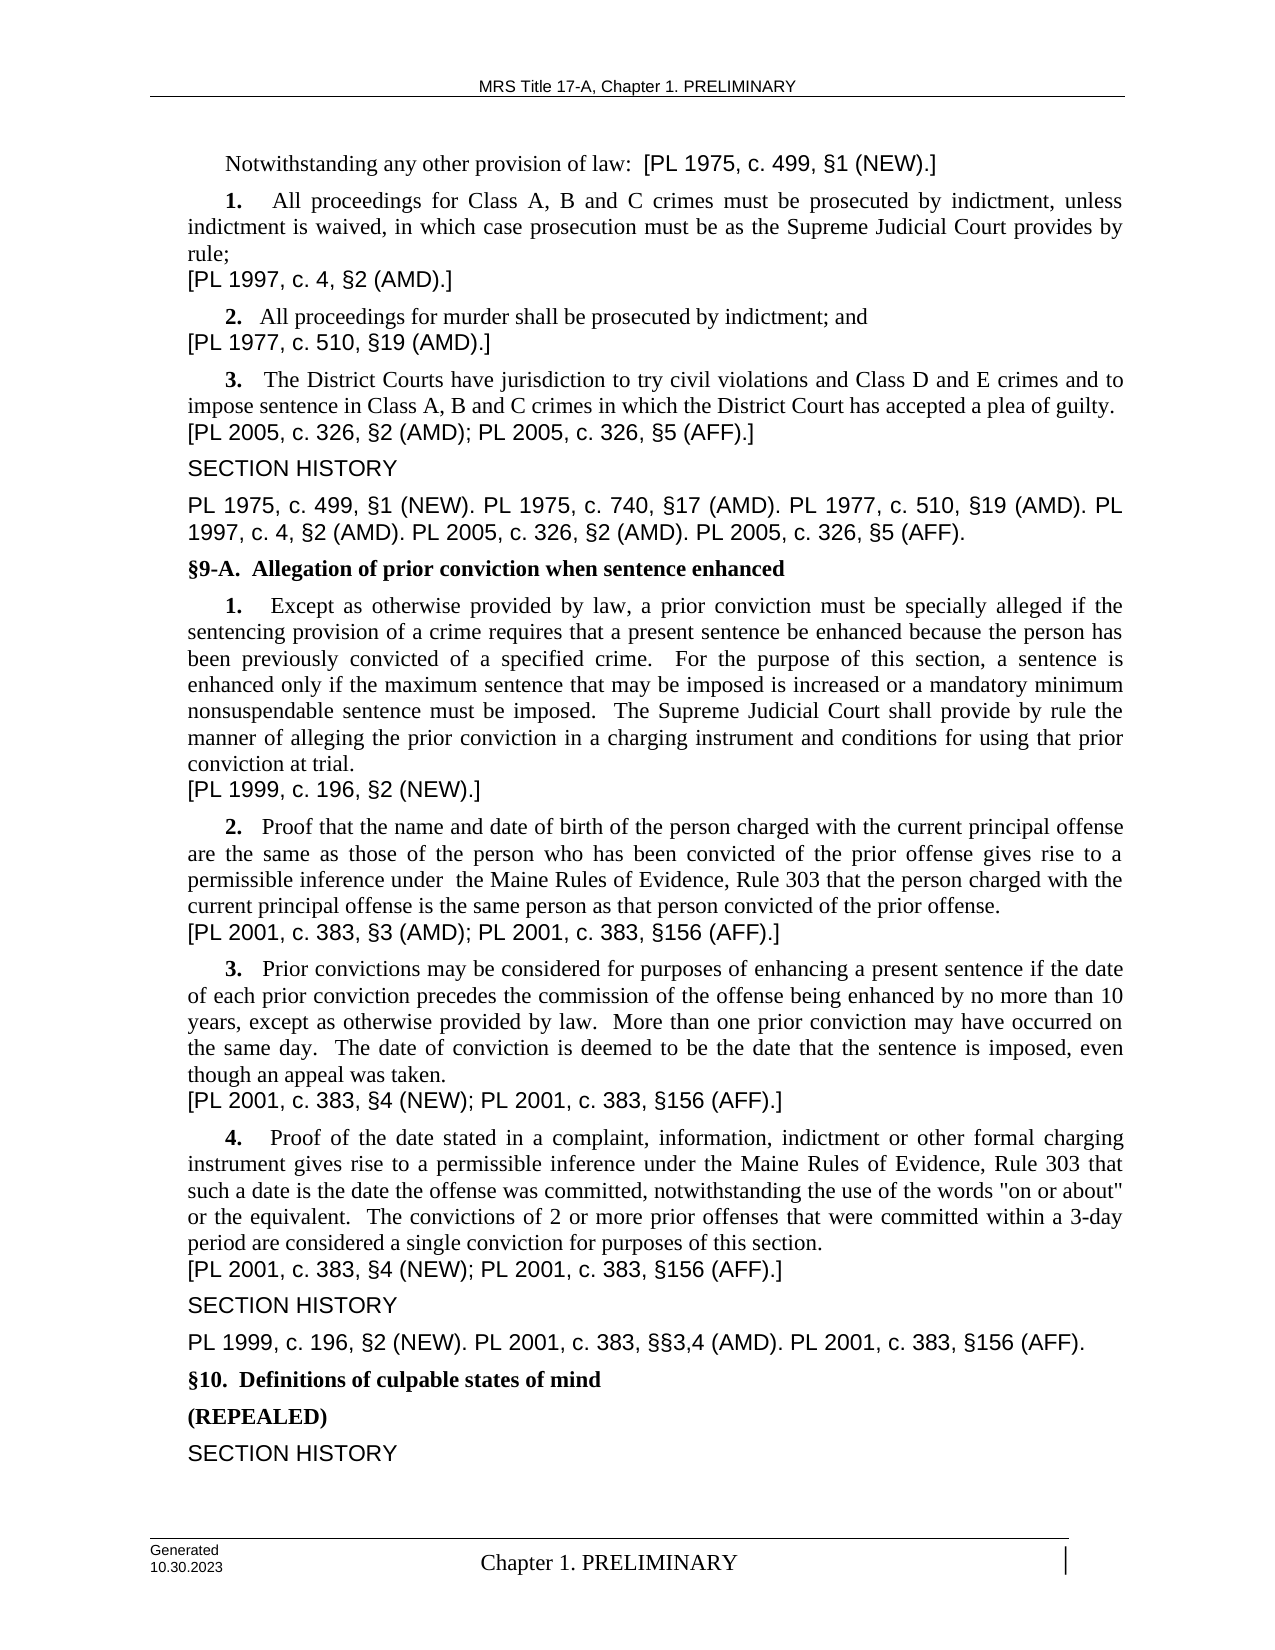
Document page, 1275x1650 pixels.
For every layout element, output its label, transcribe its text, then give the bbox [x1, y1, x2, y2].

text PL 1999, c. 196, §2 (NEW). PL 2001, c. 383, §§3,4 (AMD). PL 2001, c. 383, §156 (AFF). [187, 1329, 1125, 1356]
text [PL 1997, c. 4, §2 (AMD).] [187, 266, 1125, 292]
text (REPEALED) [187, 1403, 1125, 1429]
text 1. All proceedings for Class A, B and C crimes must be prosecuted by indictment, unless indictment is waived, in which case prosecution must be as the Supreme Judicial Court provides by rule; [187, 187, 1125, 266]
text [PL 1977, c. 510, §19 (AMD).] [187, 329, 1125, 355]
text SECTION HISTORY [187, 1439, 1125, 1466]
text 3. Prior convictions may be considered for purposes of enhancing a present sentence if the date of each prior conviction precedes the commission of the offense being enhanced by no more than 10 years, except as otherwise provided by law. More than one prior conviction may have occurred on the same day. The date of conviction is deemed to be the date that the sentence is imposed, even though an appeal was taken. [187, 955, 1125, 1087]
text [PL 2001, c. 383, §4 (NEW); PL 2001, c. 383, §156 (AFF).] [187, 1087, 1125, 1113]
text 3. The District Courts have jurisdiction to try civil violations and Class D and E crimes and to impose sentence in Class A, B and C crimes in which the District Court has accepted a plea of guilty. [187, 366, 1125, 418]
text 2. All proceedings for murder shall be prosecuted by indictment; and [187, 303, 1125, 329]
text SECTION HISTORY [187, 1292, 1125, 1319]
text [PL 2005, c. 326, §2 (AMD); PL 2005, c. 326, §5 (AFF).] [187, 418, 1125, 445]
text [PL 2001, c. 383, §3 (AMD); PL 2001, c. 383, §156 (AFF).] [187, 919, 1125, 945]
text PL 1975, c. 499, §1 (NEW). PL 1975, c. 740, §17 (AMD). PL 1977, c. 510, §19 (AMD). PL 1997, c. 4, §2 (AMD). PL 2005, c. 326, §2 (AMD). PL 2005, c. 326, §5 (AFF). [187, 492, 1125, 545]
text Notwithstanding any other provision of law: [PL 1975, c. 499, §1 (NEW).] [187, 150, 1125, 176]
text [PL 2001, c. 383, §4 (NEW); PL 2001, c. 383, §156 (AFF).] [187, 1256, 1125, 1282]
text [PL 1999, c. 196, §2 (NEW).] [187, 776, 1125, 803]
text 1. Except as otherwise provided by law, a prior conviction must be specially alleged if the sentencing provision of a crime requires that a present sentence be enhanced because the person has been previously convicted of a specified crime. For the purpose of this section, a sentence is enhanced only if the maximum sentence that may be imposed is increased or a mandatory minimum nonsuspendable sentence must be imposed. The Supreme Judicial Court shall provide by rule the manner of alleging the prior conviction in a charging instrument and conditions for using that prior conviction at trial. [187, 592, 1125, 776]
text §10. Definitions of culpable states of mind [187, 1366, 1125, 1392]
text 2. Proof that the name and date of birth of the person charged with the current principal offense are the same as those of the person who has been convicted of the prior offense gives rise to a permissible inference under the Maine Rules of Evidence, Rule 303 that the person charged with the current principal offense is the same person as that person convicted of the prior offense. [187, 813, 1125, 919]
text §9-A. Allegation of prior conviction when sentence enhanced [187, 555, 1125, 582]
text 4. Proof of the date stated in a complaint, information, indictment or other formal charging instrument gives rise to a permissible inference under the Maine Rules of Evidence, Rule 303 that such a date is the date the offense was committed, notwithstanding the use of the words "on or about" or the equivalent. The convictions of 2 or more prior offenses that were committed within a 3-day period are considered a single conviction for purposes of this section. [187, 1124, 1125, 1256]
text SECTION HISTORY [187, 455, 1125, 482]
